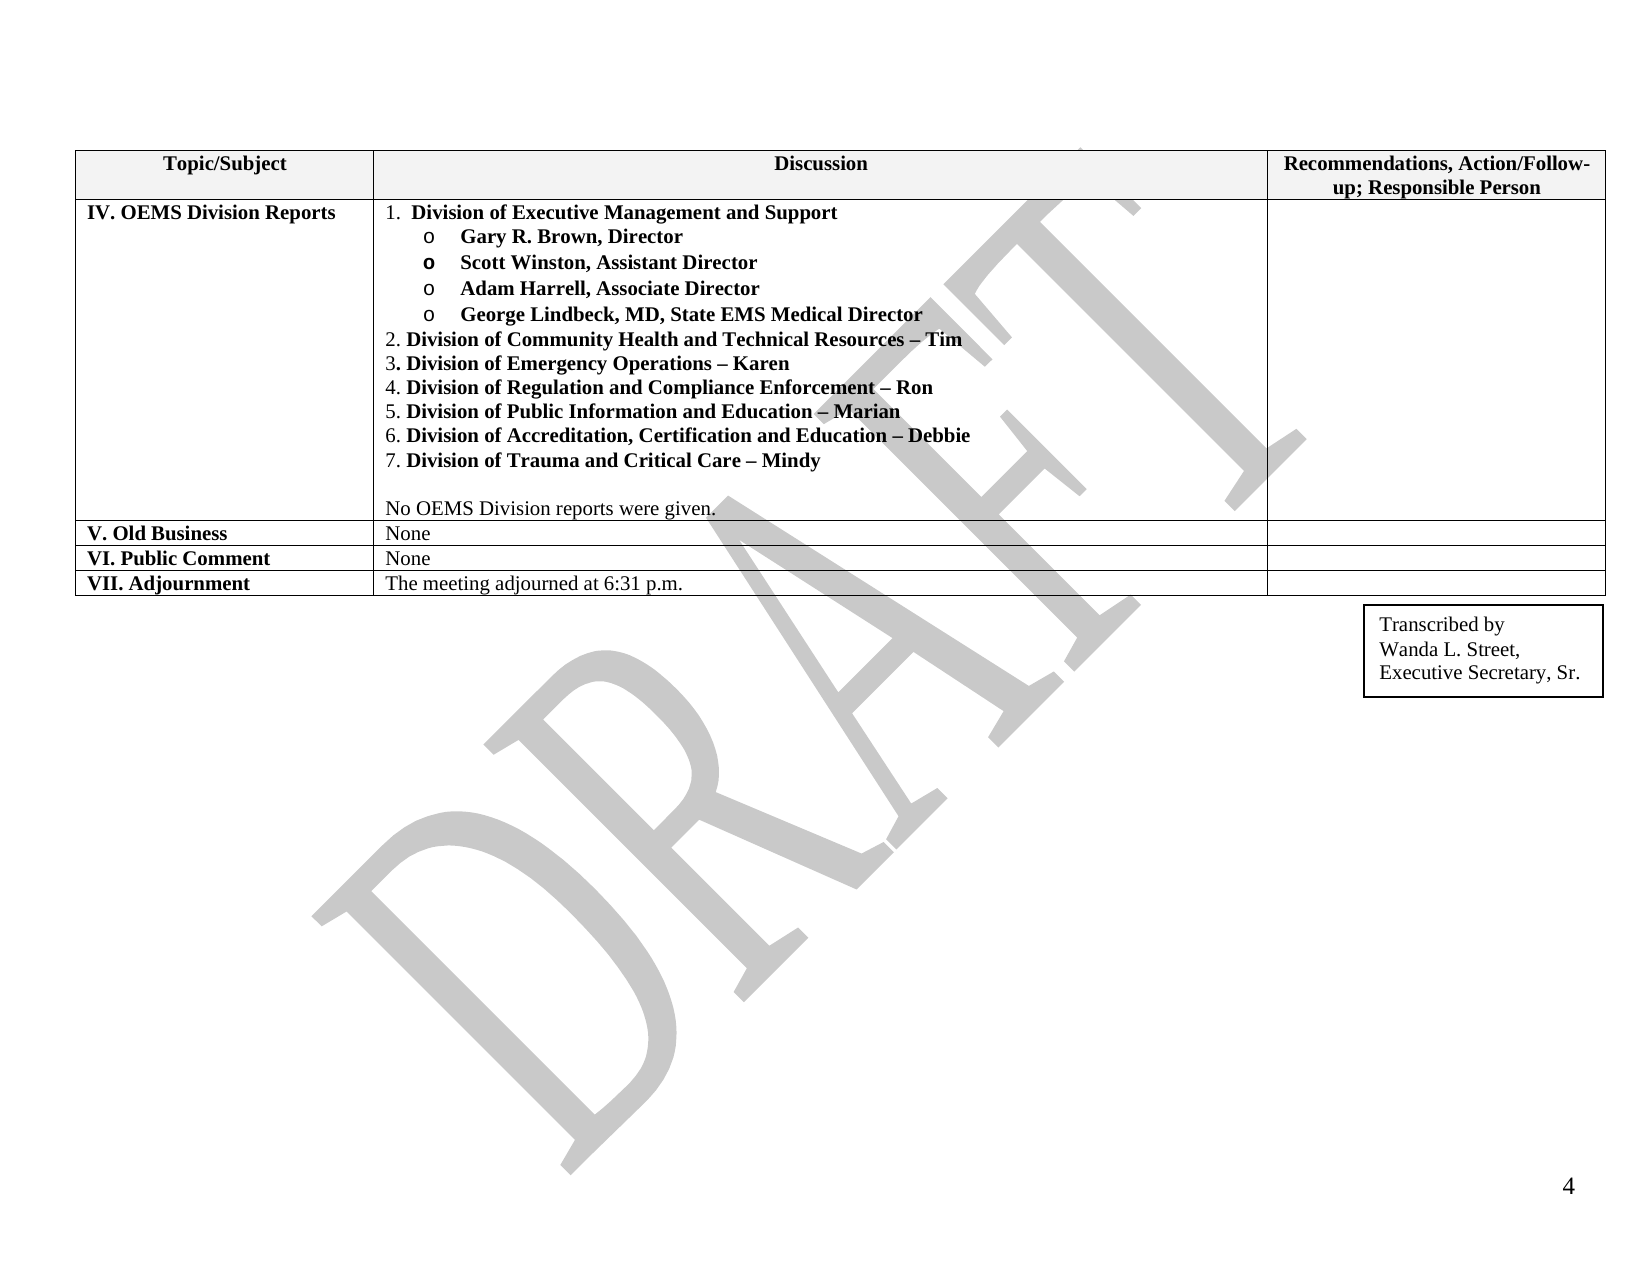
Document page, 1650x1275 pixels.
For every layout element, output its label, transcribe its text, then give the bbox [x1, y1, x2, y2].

table_header Discussion [374, 151, 1267, 199]
table_cell V. Old Business [76, 521, 373, 545]
table_cell None [374, 546, 1267, 570]
table_cell [1268, 521, 1605, 545]
table_cell 1. Division of Executive Management and Support Gary R. Brown, Director Scott Winston, Assistant Director Adam Harrell, Associate Director George Lindbeck, MD, State EMS Medical Director 2. Division of Community Health and Technical Resources – Tim 3. Division of Emergency Operations – Karen 4. Division of Regulation and Compliance Enforcement – Ron 5. Division of Public Information and Education – Marian 6. Division of Accreditation, Certification and Education – Debbie 7. Division of Trauma and Critical Care – Mindy No OEMS Division reports were given. [374, 200, 1267, 520]
table_cell VII. Adjournment [76, 571, 373, 595]
table_cell [1268, 546, 1605, 570]
table_cell [1268, 571, 1605, 595]
table_cell None [374, 521, 1267, 545]
table_cell VI. Public Comment [76, 546, 373, 570]
table_header Topic/Subject [76, 151, 373, 199]
table_cell IV. OEMS Division Reports [76, 200, 373, 520]
table_header Recommendations, Action/Follow-up; Responsible Person [1268, 151, 1605, 199]
table_cell [1268, 200, 1605, 520]
table_cell The meeting adjourned at 6:31 p.m. [374, 571, 1267, 595]
